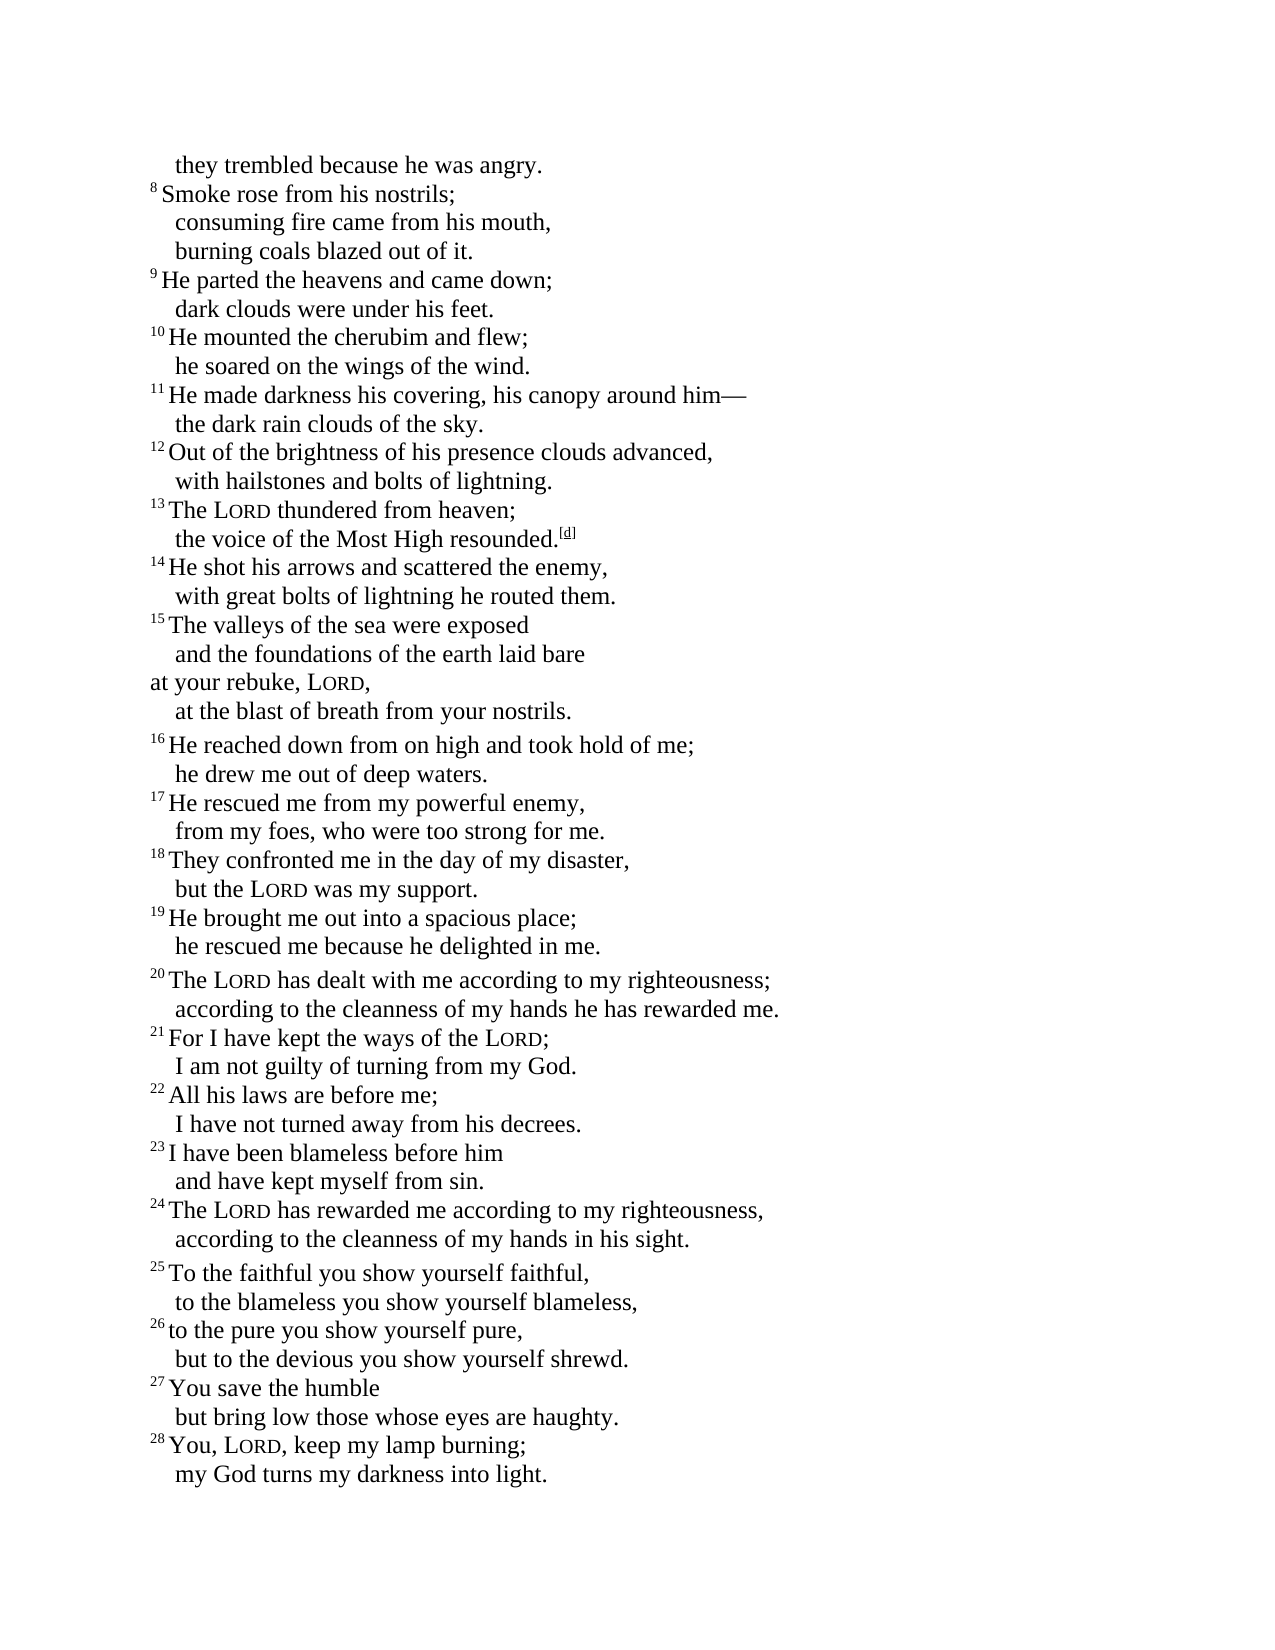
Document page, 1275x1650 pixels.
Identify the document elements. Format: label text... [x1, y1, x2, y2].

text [150, 150, 1125, 725]
text 20 The Lord has dealt with me according to my righteousness; according to the cleanness of my hands he has rewarded me. 21 For I have kept the ways of the Lord; I am not guilty of turning from my God. 22 All his laws are before me; I have not turned away from his decrees. 23 I have been blameless before him and have kept myself from sin. 24 The Lord has rewarded me according to my righteousness, according to the cleanness of my hands in his sight. [150, 965, 1125, 1253]
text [150, 1258, 1125, 1488]
text 16 He reached down from on high and took hold of me; he drew me out of deep waters. 17 He rescued me from my powerful enemy, from my foes, who were too strong for me. 18 They confronted me in the day of my disaster, but the Lord was my support. 19 He brought me out into a spacious place; he rescued me because he delighted in me. [150, 730, 1125, 960]
